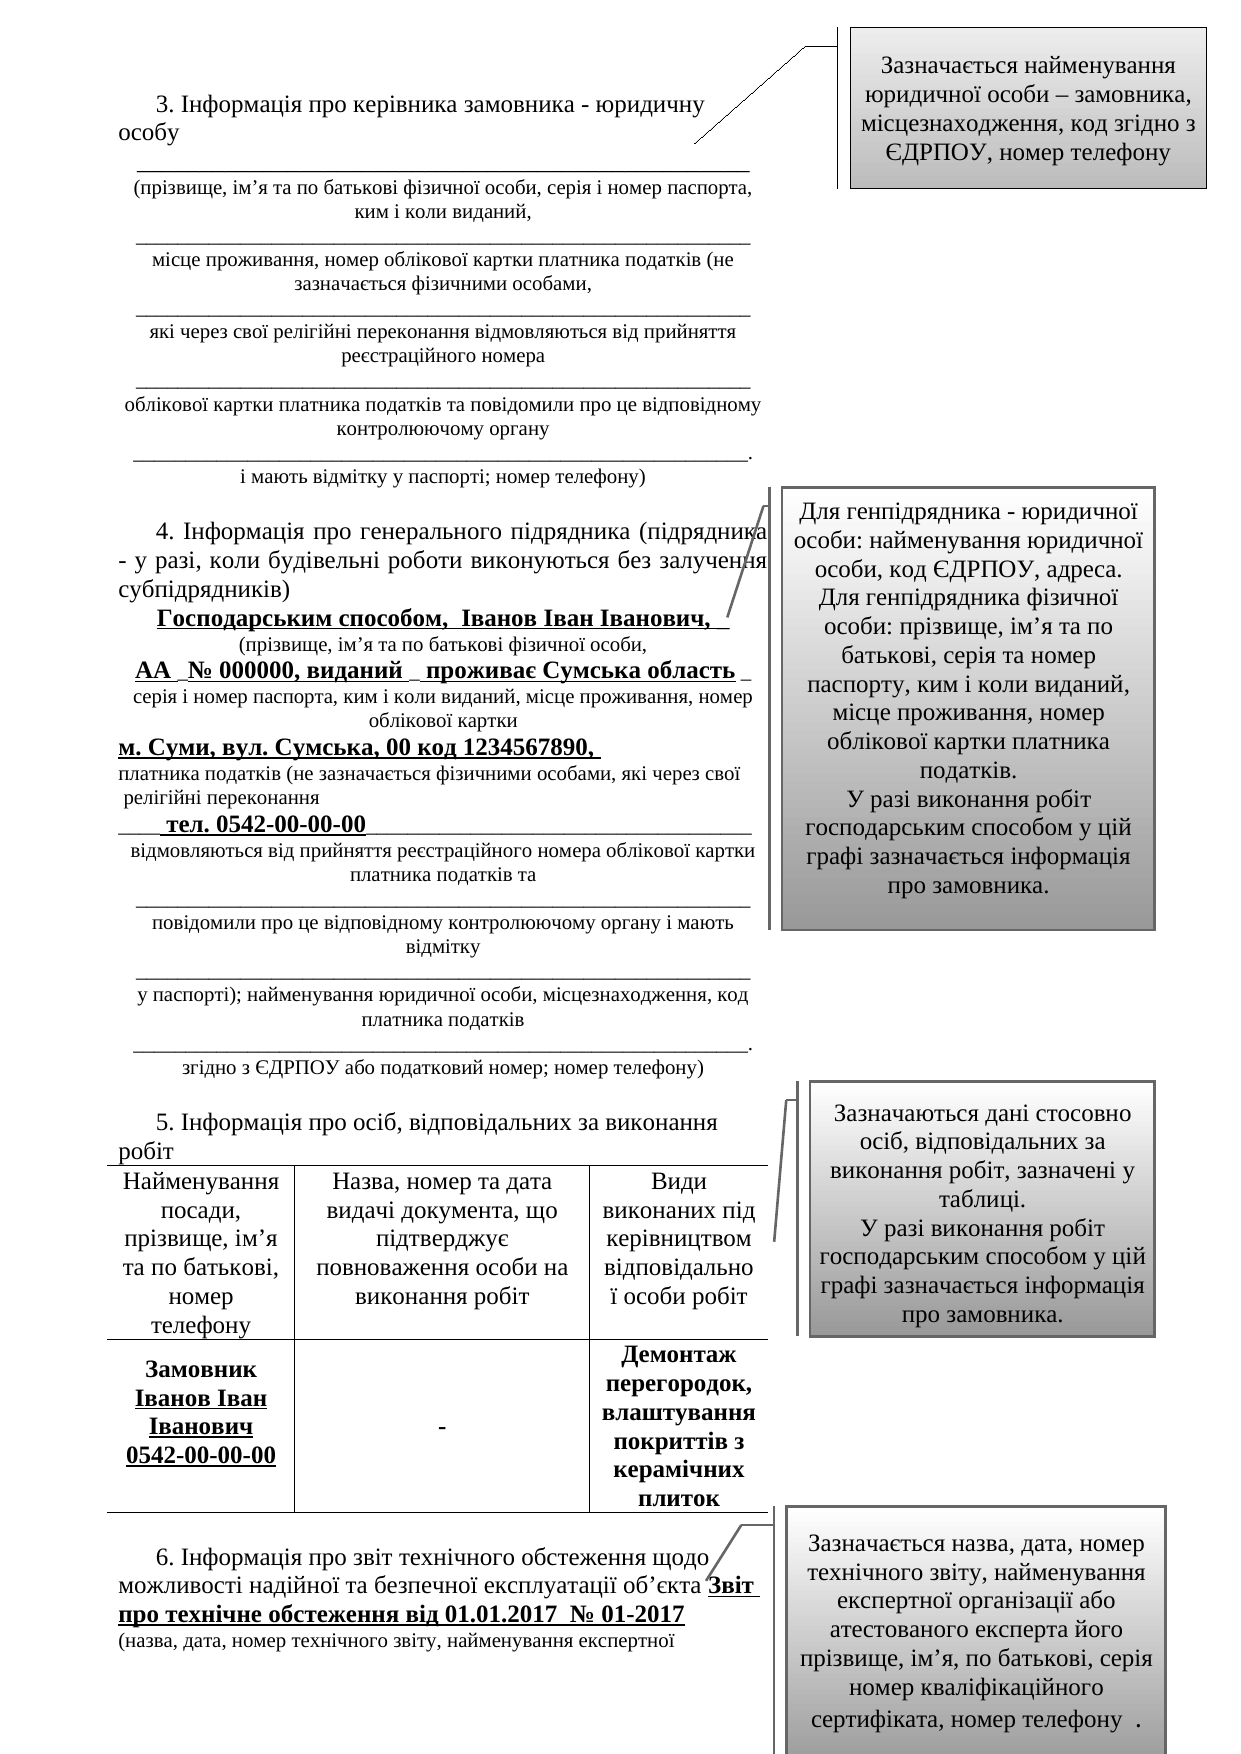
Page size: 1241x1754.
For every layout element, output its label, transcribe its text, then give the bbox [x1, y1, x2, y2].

text 4. Інформація про генерального підрядника (підрядника - у разі, коли будівельні роботи виконуються без залучення субпідрядників) [118, 516, 758, 603]
text ____ тел. 0542-00-00-00_____________________________________ [118, 809, 768, 838]
text 5. Інформація про осіб, відповідальних за виконання робіт [118, 1107, 768, 1165]
text відмовляються від прийняття реєстраційного номера облікової картки платника податків та [118, 838, 768, 886]
text у паспорті); найменування юридичної особи, місцезнаходження, код платника податків [118, 982, 768, 1031]
text які через свої релігійні переконання відмовляються від прийняття реєстраційного номера [118, 319, 768, 367]
text згідно з ЄДРПОУ або податковий номер; номер телефону) [118, 1054, 768, 1079]
text АА _№ 000000, виданий _ проживає Сумська область _ [118, 656, 768, 684]
text (прізвище, ім’я та по батькові фізичної особи, серія і номер паспорта, ким і коли виданий, [118, 175, 768, 223]
text (назва, дата, номер технічного звіту, найменування експертної [118, 1628, 768, 1652]
text платника податків (не зазначається фізичними особами, які через свої [118, 761, 768, 785]
table_header Види виконаних під керівництвом відповідальної особи робіт [590, 1166, 768, 1338]
table_cell Замовник Іванов Іван Іванович 0542-00-00-00 [107, 1340, 294, 1512]
text повідомили про це відповідному контролюючому органу і мають відмітку [118, 910, 768, 958]
text ___________________________________________________________ [118, 958, 768, 982]
text _________________________________________________ [118, 146, 768, 175]
text м. Суми, вул. Сумська, 00 код 1234567890, [118, 732, 768, 761]
text Господарським способом, Іванов Іван Іванович, _ [118, 603, 768, 631]
text серія і номер паспорта, ким і коли виданий, місце проживання, номер облікової картки [118, 684, 768, 732]
table_cell - [295, 1340, 589, 1512]
text ___________________________________________________________ [118, 886, 768, 910]
text місце проживання, номер облікової картки платника податків (не зазначається фізичними особами, [118, 247, 768, 295]
text ___________________________________________________________. [118, 1031, 768, 1054]
text ___________________________________________________________ [118, 223, 768, 247]
text 6. Інформація про звіт технічного обстеження щодо можливості надійної та безпечної експлуатації об’єкта Звіт про технічне обстеження від 01.01.2017 № 01-2017 [118, 1542, 768, 1628]
table_header Найменування посади, прізвище, ім’я та по батькові, номер телефону [107, 1166, 294, 1338]
text облікової картки платника податків та повідомили про це відповідному контролюючому органу [118, 391, 768, 439]
text ___________________________________________________________. [118, 439, 768, 464]
text 3. Інформація про керівника замовника - юридичну особу [118, 89, 768, 146]
text ___________________________________________________________ [118, 295, 768, 319]
text ___________________________________________________________ [118, 367, 768, 391]
text релігійні переконання [118, 785, 768, 809]
text (прізвище, ім’я та по батькові фізичної особи, [118, 631, 768, 656]
table_header Назва, номер та дата видачі документа, що підтверджує повноваження особи на виконання робіт [295, 1166, 589, 1338]
text і мають відмітку у паспорті; номер телефону) [118, 464, 768, 488]
table_cell Демонтаж перегородок, влаштування покриттів з керамічних плиток [590, 1340, 768, 1512]
